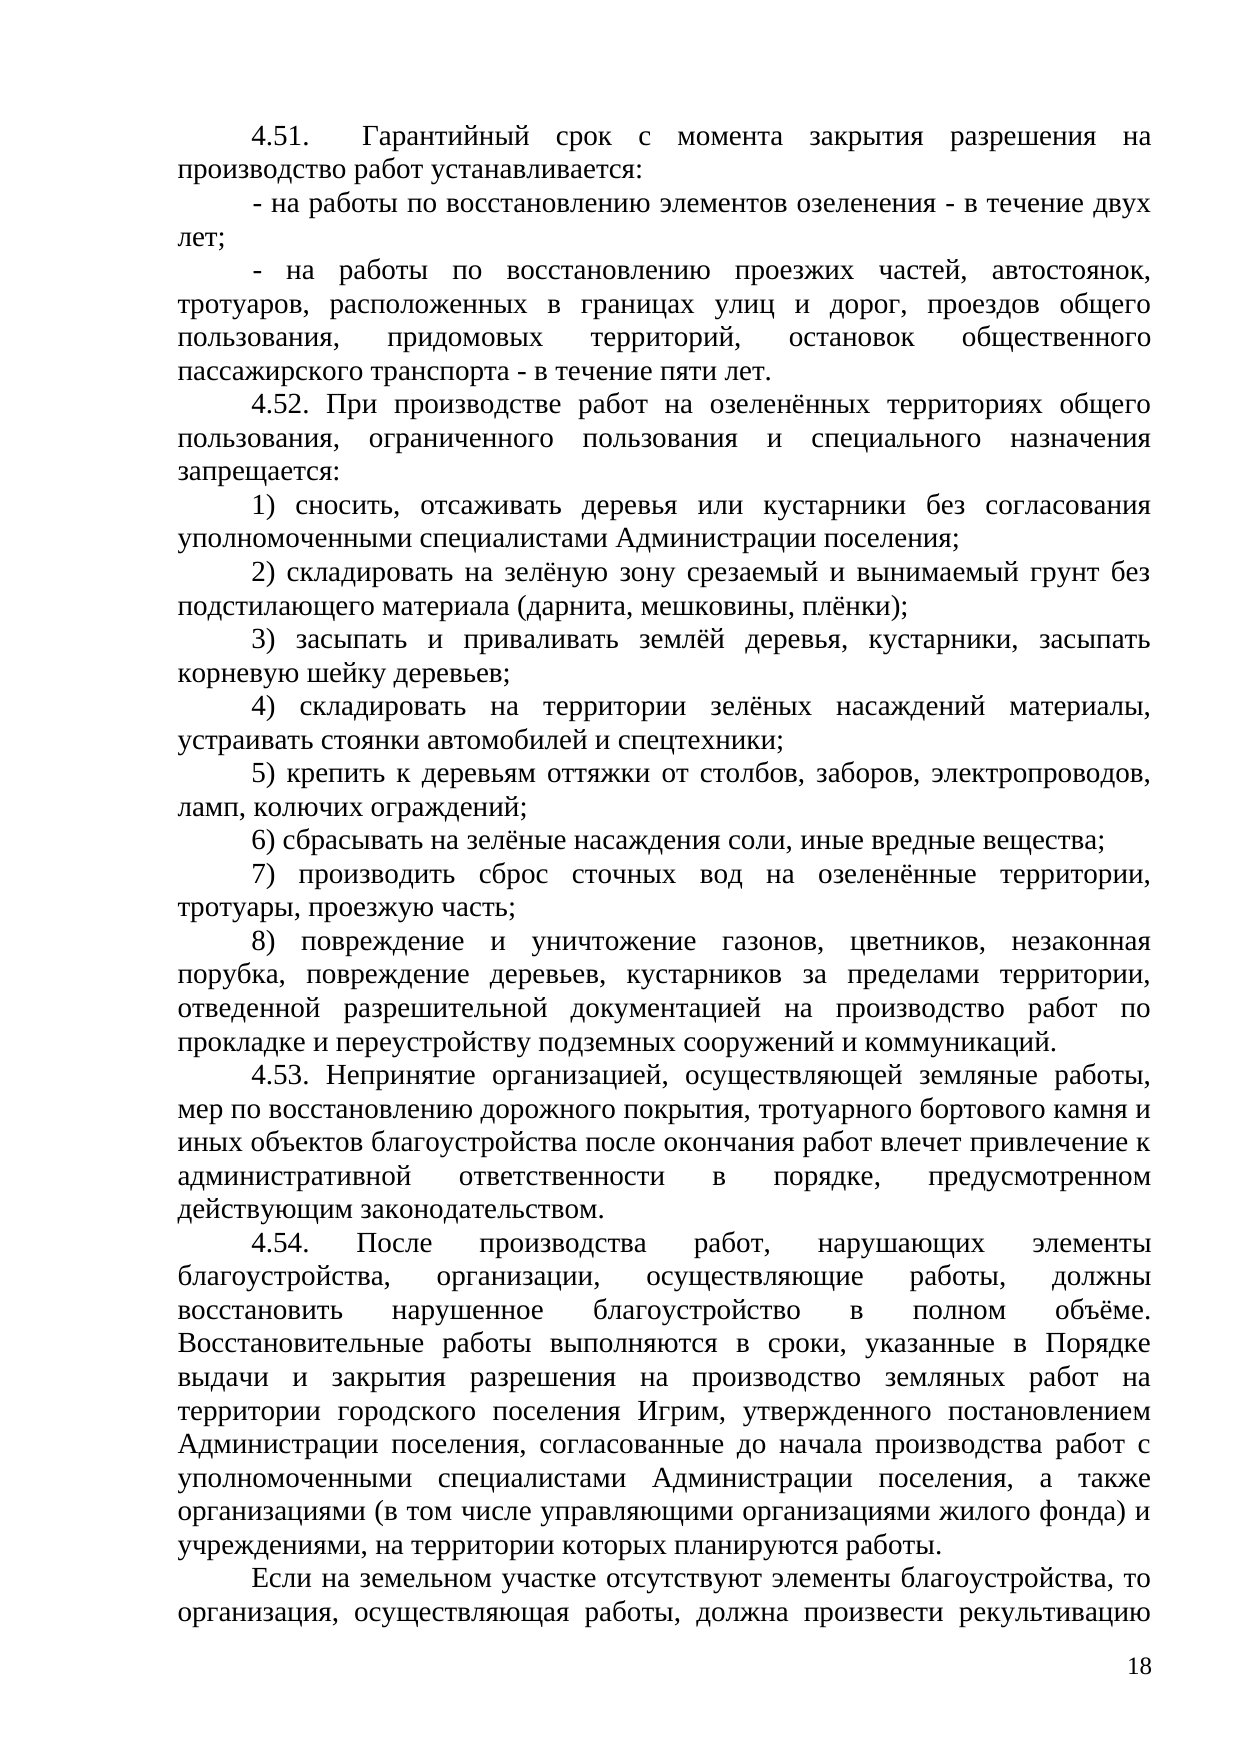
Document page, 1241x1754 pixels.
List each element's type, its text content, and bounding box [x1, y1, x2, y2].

text 4.51. Гарантийный срок с момента закрытия разрешения на производство работ устанавливается: [177, 118, 1152, 185]
text 1) сносить, отсаживать деревья или кустарники без согласования уполномоченными специалистами Администрации поселения; [177, 487, 1152, 554]
text 2) складировать на зелёную зону срезаемый и вынимаемый грунт без подстилающего материала (дарнита, мешковины, плёнки); [177, 554, 1152, 621]
text 3) засыпать и приваливать землёй деревья, кустарники, засыпать корневую шейку деревьев; [177, 621, 1152, 688]
text - на работы по восстановлению элементов озеленения - в течение двух лет; [177, 185, 1152, 252]
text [177, 1560, 1152, 1627]
text 7) производить сброс сточных вод на озеленённые территории, тротуары, проезжую часть; [177, 856, 1152, 923]
text 5) крепить к деревьям оттяжки от столбов, заборов, электропроводов, ламп, колючих ограждений; [177, 755, 1152, 822]
text 6) сбрасывать на зелёные насаждения соли, иные вредные вещества; [177, 822, 1152, 856]
text - на работы по восстановлению проезжих частей, автостоянок, тротуаров, расположенных в границах улиц и дорог, проездов общего пользования, придомовых территорий, остановок общественного пассажирского транспорта - в течение пяти лет. [177, 252, 1152, 386]
text 4.52. При производстве работ на озеленённых территориях общего пользования, ограниченного пользования и специального назначения запрещается: [177, 386, 1152, 487]
text 4) складировать на территории зелёных насаждений материалы, устраивать стоянки автомобилей и спецтехники; [177, 688, 1152, 755]
text 4.54. После производства работ, нарушающих элементы благоустройства, организации, осуществляющие работы, должны восстановить нарушенное благоустройство в полном объёме. Восстановительные работы выполняются в сроки, указанные в Порядке выдачи и закрытия разрешения на производство земляных работ на территории городского поселения Игрим, утвержденного постановлением Администрации поселения, согласованные до начала производства работ с уполномоченными специалистами Администрации поселения, а также организациями (в том числе управляющими организациями жилого фонда) и учреждениями, на территории которых планируются работы. [177, 1225, 1152, 1560]
text 4.53. Непринятие организацией, осуществляющей земляные работы, мер по восстановлению дорожного покрытия, тротуарного бортового камня и иных объектов благоустройства после окончания работ влечет привлечение к административной ответственности в порядке, предусмотренном действующим законодательством. [177, 1057, 1152, 1225]
text 8) повреждение и уничтожение газонов, цветников, незаконная порубка, повреждение деревьев, кустарников за пределами территории, отведенной разрешительной документацией на производство работ по прокладке и переустройству подземных сооружений и коммуникаций. [177, 923, 1152, 1057]
